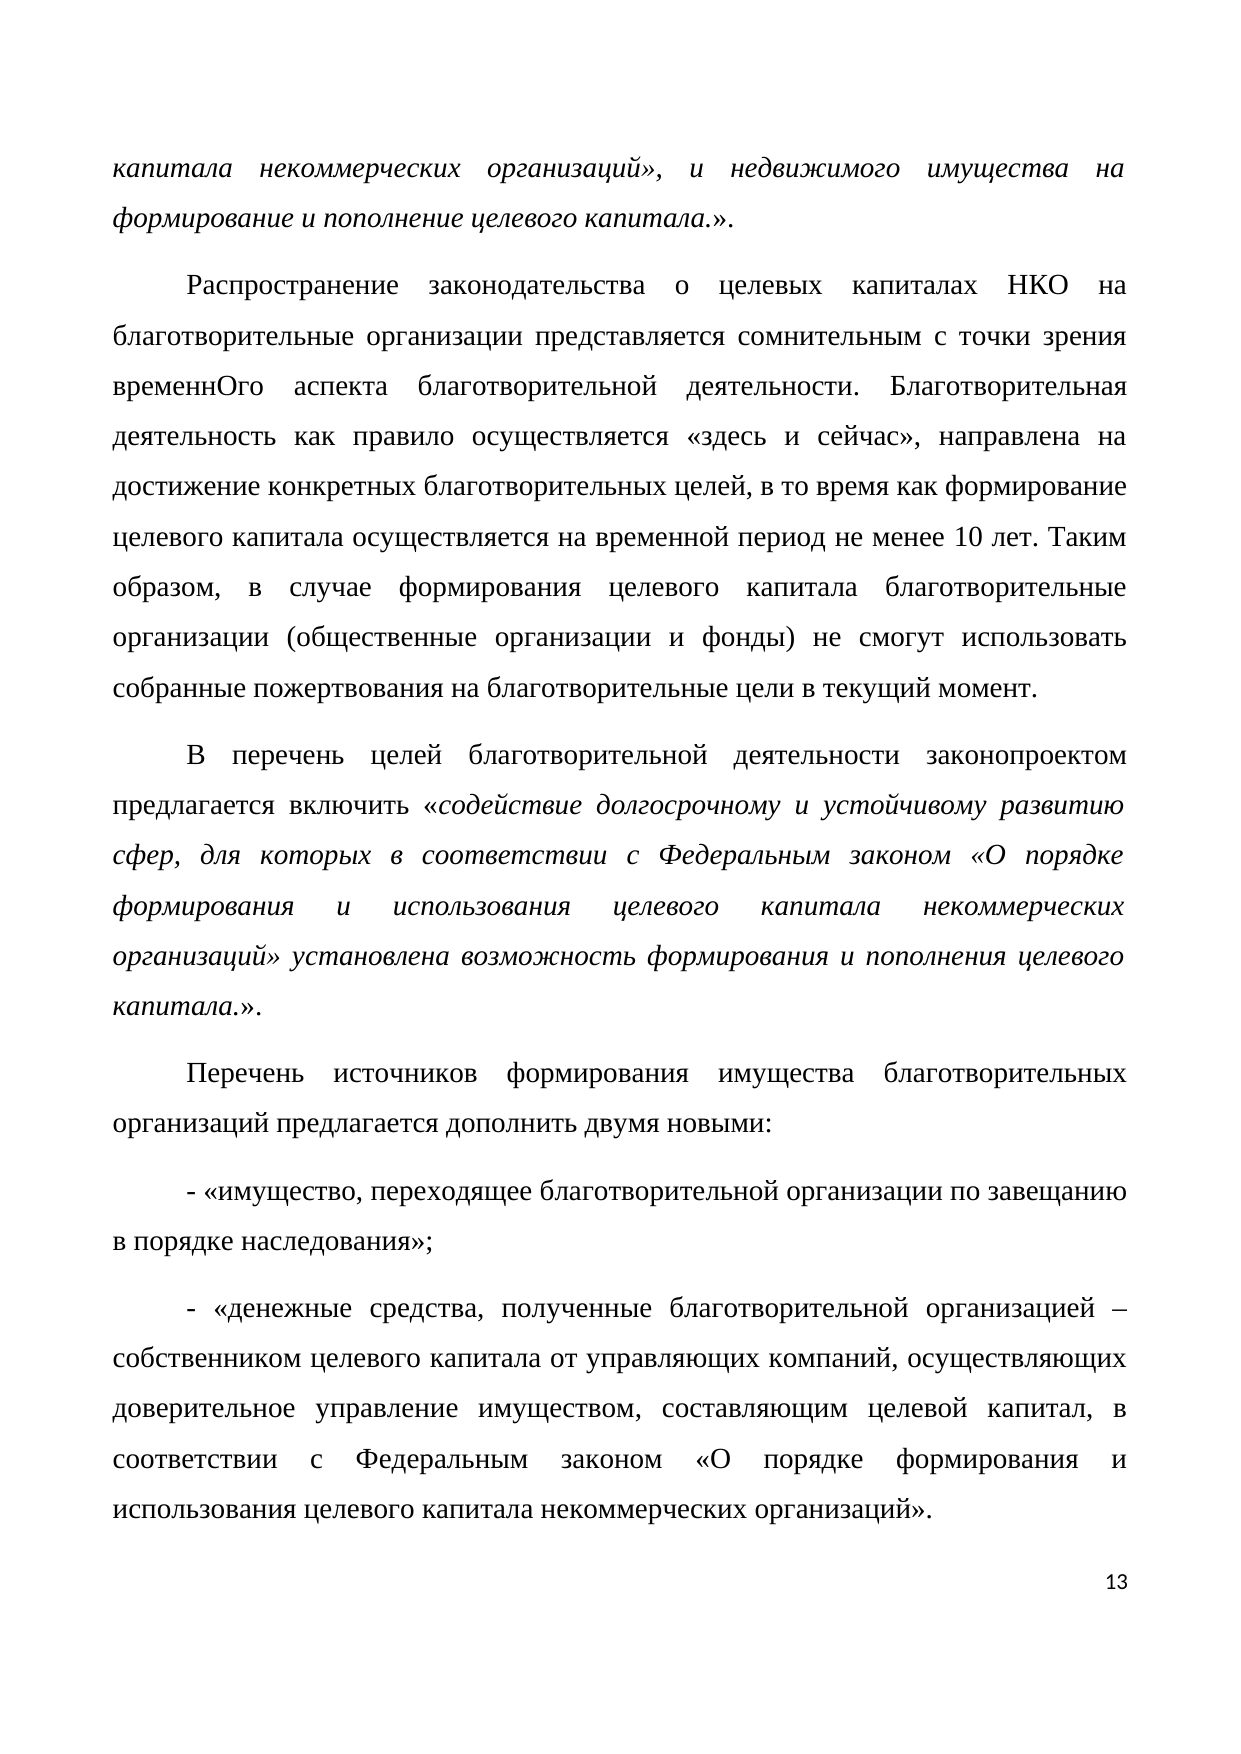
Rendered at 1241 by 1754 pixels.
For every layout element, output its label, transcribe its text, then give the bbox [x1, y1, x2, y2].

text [112, 150, 1128, 234]
text Распространение законодательства о целевых капиталах НКО на благотворительные организации представляется сомнительным с точки зрения временнОго аспекта благотворительной деятельности. Благотворительная деятельность как правило осуществляется «здесь и сейчас», направлена на достижение конкретных благотворительных целей, в то время как формирование целевого капитала осуществляется на временной период не менее 10 лет. Таким образом, в случае формирования целевого капитала благотворительные организации (общественные организации и фонды) не смогут использовать собранные пожертвования на благотворительные цели в текущий момент. [112, 267, 1128, 703]
text В перечень целей благотворительной деятельности законопроектом предлагается включить «содействие долгосрочному и устойчивому развитию сфер, для которых в соответствии с Федеральным законом «О порядке формирования и использования целевого капитала некоммерческих организаций» установлена возможность формирования и пополнения целевого капитала.». [112, 737, 1128, 1022]
text Перечень источников формирования имущества благотворительных организаций предлагается дополнить двумя новыми: [112, 1055, 1128, 1139]
text - «денежные средства, полученные благотворительной организацией – собственником целевого капитала от управляющих компаний, осуществляющих доверительное управление имуществом, составляющим целевой капитал, в соответствии с Федеральным законом «О порядке формирования и использования целевого капитала некоммерческих организаций». [112, 1290, 1128, 1525]
text - «имущество, переходящее благотворительной организации ‎по завещанию в порядке наследования»; [112, 1173, 1128, 1256]
